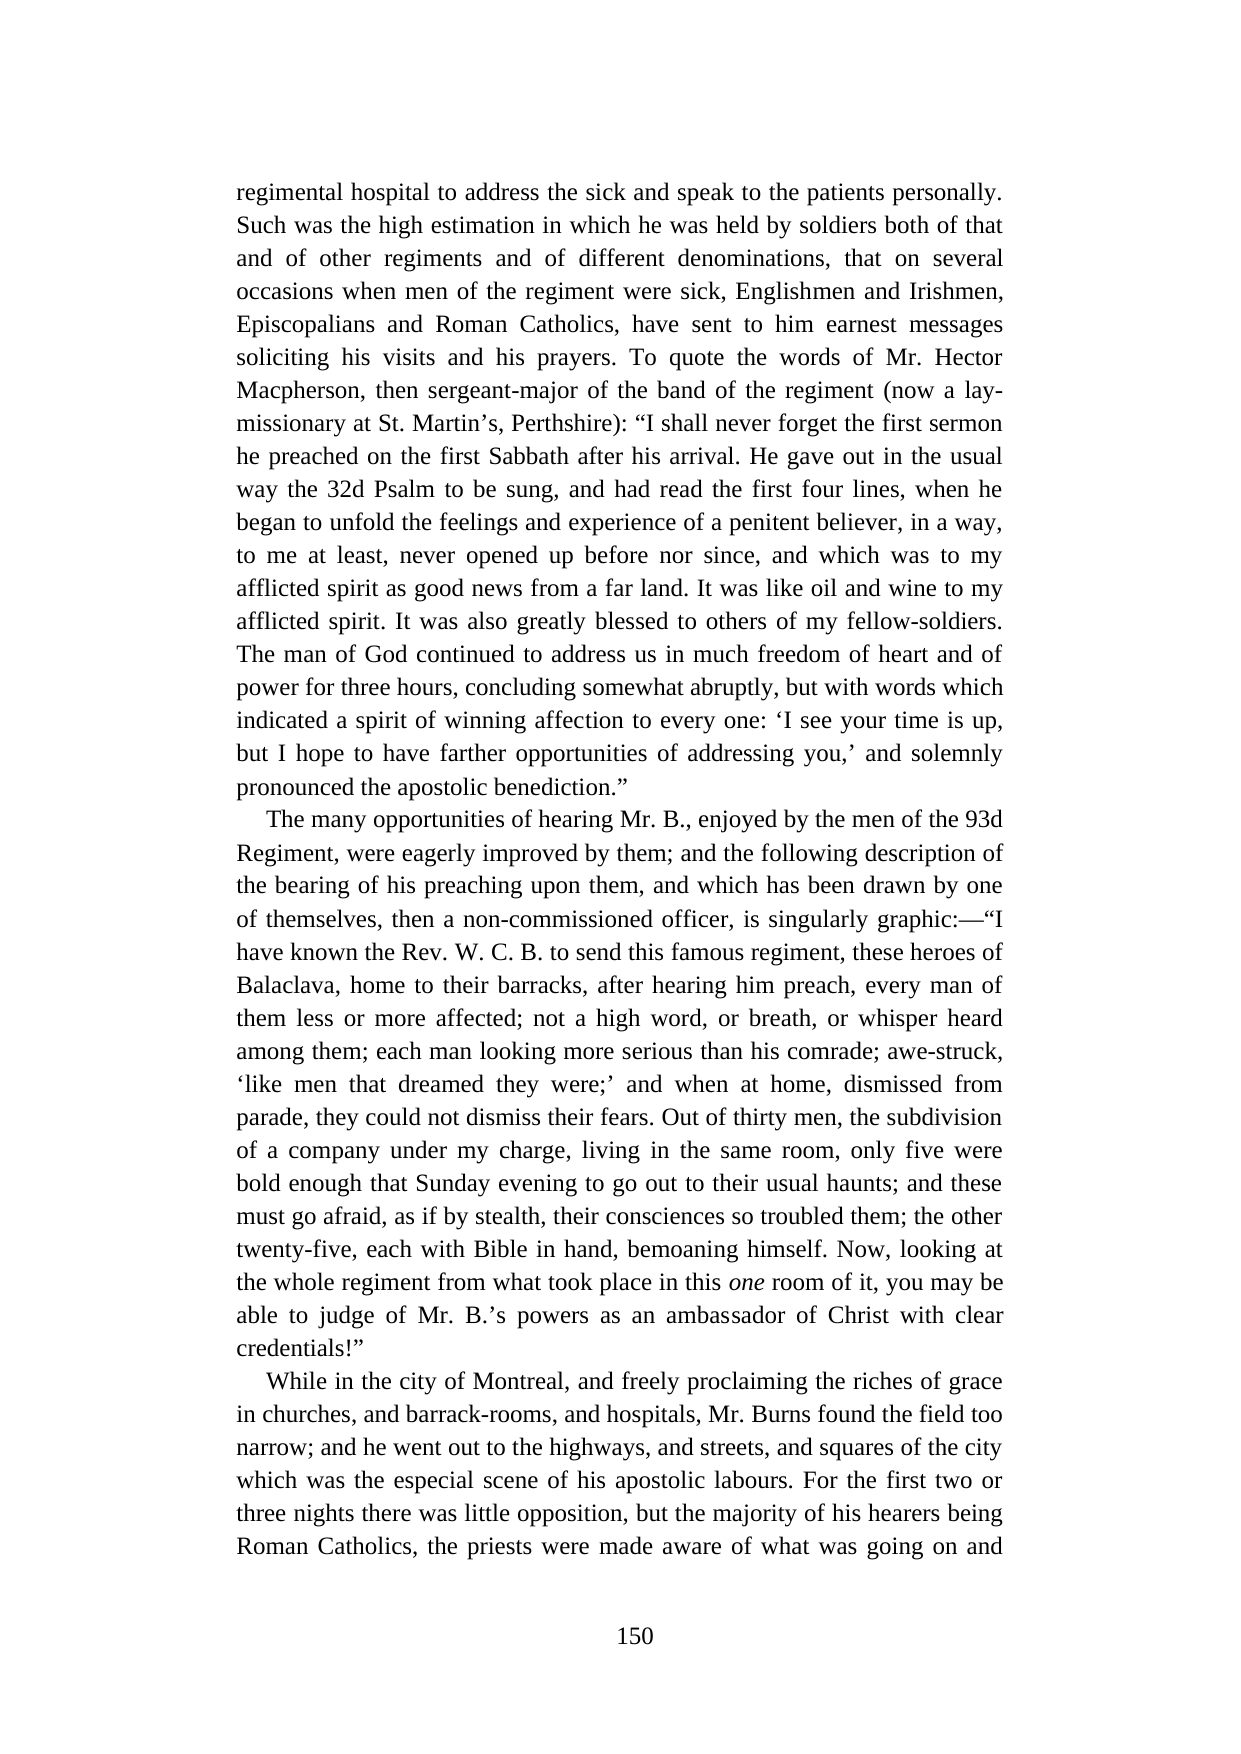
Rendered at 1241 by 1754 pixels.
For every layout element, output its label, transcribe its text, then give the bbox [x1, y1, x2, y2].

text The many opportunities of hearing Mr. B., enjoyed by the men of the 93d Regiment, were eagerly improved by them; and the following description of the bearing of his preaching upon them, and which has been drawn by one of themselves, then a non-commissioned officer, is singularly graphic:—“I have known the Rev. W. C. B. to send this famous regiment, these heroes of Balaclava, home to their barracks, after hearing him preach, every man of them less or more affected; not a high word, or breath, or whisper heard among them; each man looking more serious than his comrade; awe-struck, ‘like men that dreamed they were;’ and when at home, dismissed from parade, they could not dismiss their fears. Out of thirty men, the subdivision of a company under my charge, living in the same room, only five were bold enough that Sunday evening to go out to their usual haunts; and these must go afraid, as if by stealth, their consciences so troubled them; the other twenty-five, each with Bible in hand, bemoaning himself. Now, looking at the whole regiment from what took place in this one room of it, you may be able to judge of Mr. B.’s powers as an ambassador of Christ with clear credentials!” [236, 804, 1004, 1362]
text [236, 177, 1004, 800]
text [236, 1366, 1004, 1560]
